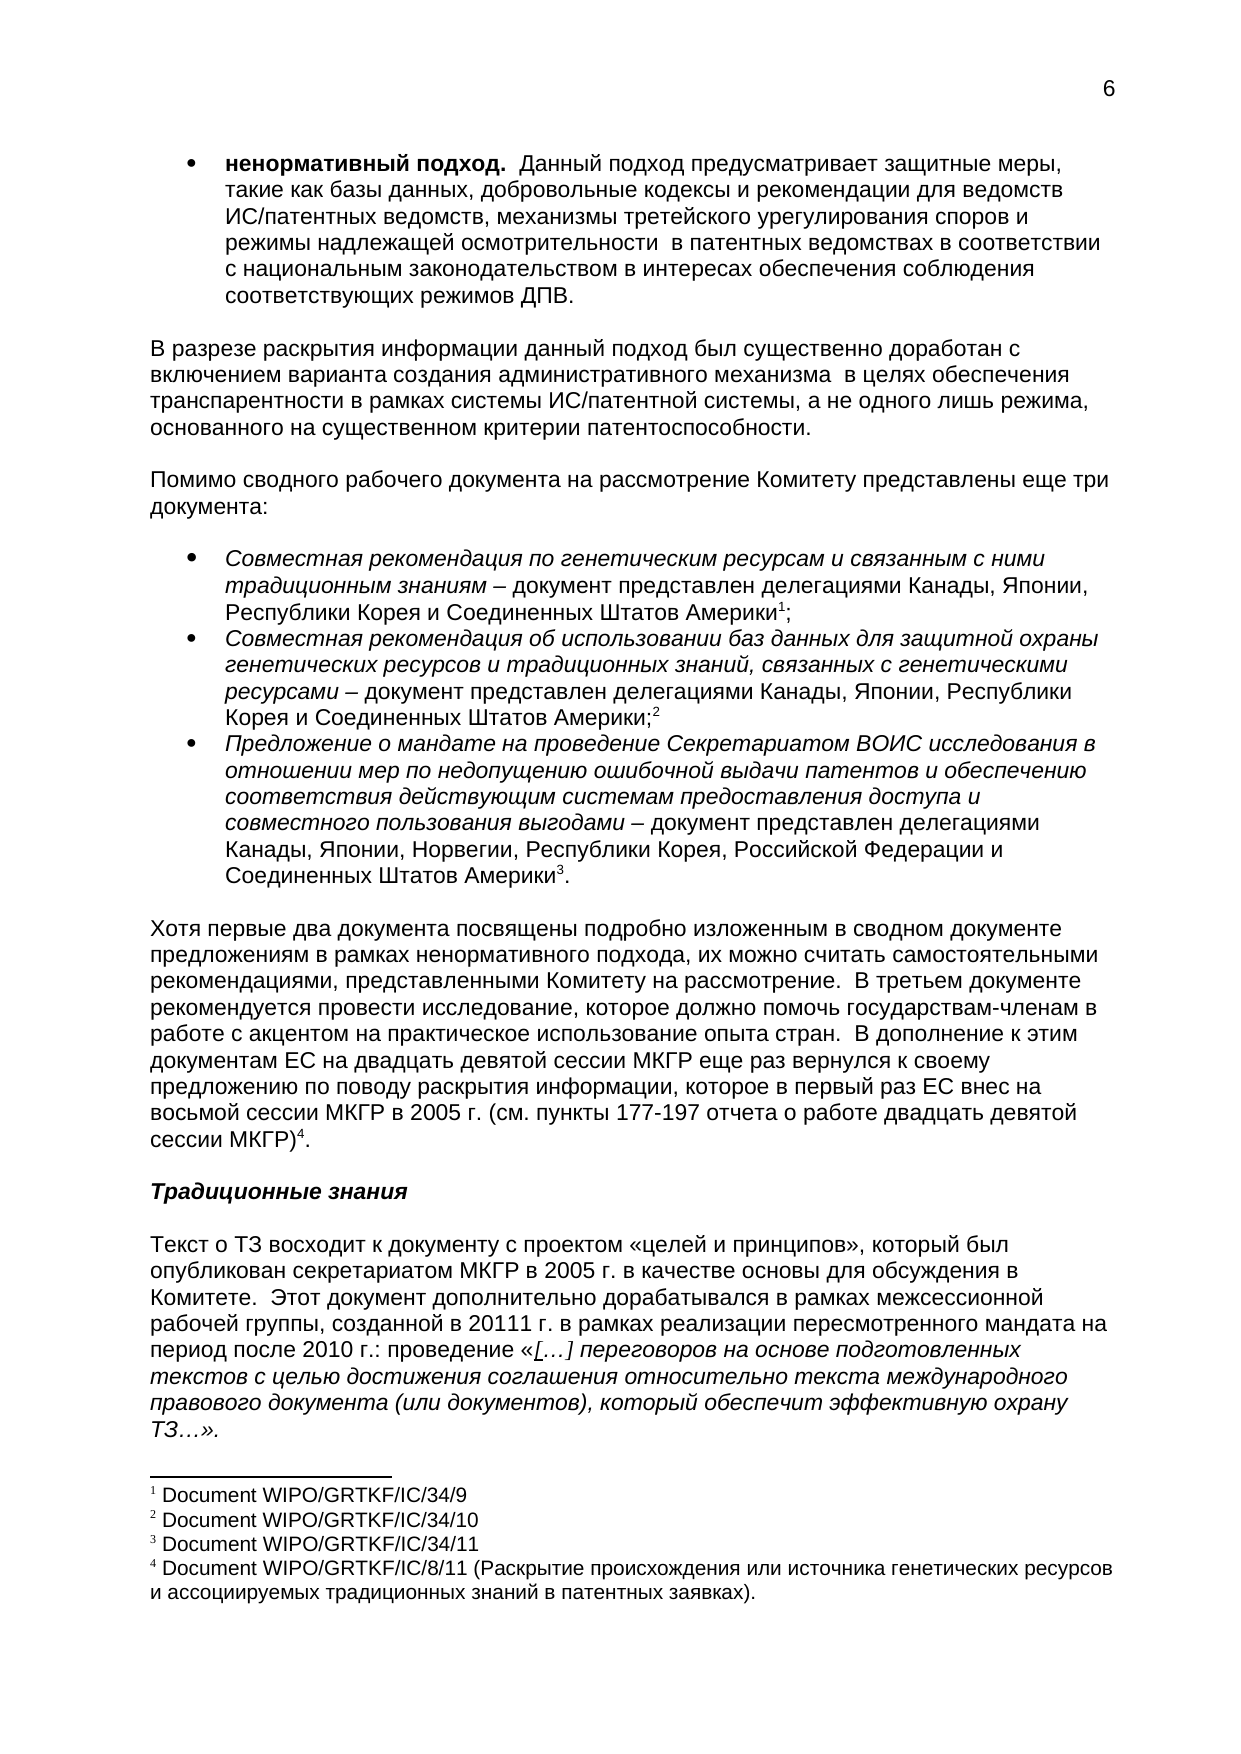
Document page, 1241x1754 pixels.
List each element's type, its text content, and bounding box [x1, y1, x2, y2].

list Совместная рекомендация об использовании баз данных для защитной охраны генетических ресурсов и традиционных знаний, связанных с генетическими ресурсами – документ представлен делегациями Канады, Японии, Республики Корея и Соединенных Штатов Америки; [187, 625, 1115, 730]
text В разрезе раскрытия информации данный подход был существенно доработан с включением варианта создания административного механизма в целях обеспечения транспарентности в рамках системы ИС/патентной системы, а не одного лишь режима, основанного на существенном критерии патентоспособности. [150, 334, 1115, 440]
list ненормативный подход. Данный подход предусматривает защитные меры, такие как базы данных, добровольные кодексы и рекомендации для ведомств ИС/патентных ведомств, механизмы третейского урегулирования споров и режимы надлежащей осмотрительности в патентных ведомствах в соответствии с национальным законодательством в интересах обеспечения соблюдения соответствующих режимов ДПВ. [187, 150, 1115, 308]
text Традиционные знания [150, 1178, 1115, 1205]
text Текст о ТЗ восходит к документу с проектом «целей и принципов», который был опубликован секретариатом МКГР в 2005 г. в качестве основы для обсуждения в Комитете. Этот документ дополнительно дорабатывался в рамках межсессионной рабочей группы, созданной в 20111 г. в рамках реализации пересмотренного мандата на период после 2010 г.: проведение «[…] переговоров на основе подготовленных текстов с целью достижения соглашения относительно текста международного правового документа (или документов), который обеспечит эффективную охрану ТЗ…». [150, 1231, 1115, 1442]
text Помимо сводного рабочего документа на рассмотрение Комитету представлены еще три документа: [150, 466, 1115, 519]
text Хотя первые два документа посвящены подробно изложенным в сводном документе предложениям в рамках ненормативного подхода, их можно считать самостоятельными рекомендациями, представленными Комитету на рассмотрение. В третьем документе рекомендуется провести исследование, которое должно помочь государствам-членам в работе с акцентом на практическое использование опыта стран. В дополнение к этим документам ЕС на двадцать девятой сессии МКГР еще раз вернулся к своему предложению по поводу раскрытия информации, которое в первый раз ЕС внес на восьмой сессии МКГР в 2005 г. (см. пункты 177-197 отчета о работе двадцать девятой сессии МКГР). [150, 915, 1115, 1152]
list Совместная рекомендация по генетическим ресурсам и связанным с ними традиционным знаниям – документ представлен делегациями Канады, Японии, Республики Корея и Соединенных Штатов Америки; [187, 545, 1115, 625]
list Предложение о мандате на проведение Секретариатом ВОИС исследования в отношении мер по недопущению ошибочной выдачи патентов и обеспечению соответствия действующим системам предоставления доступа и совместного пользования выгодами – документ представлен делегациями Канады, Японии, Норвегии, Республики Корея, Российской Федерации и Соединенных Штатов Америки. [187, 730, 1115, 888]
